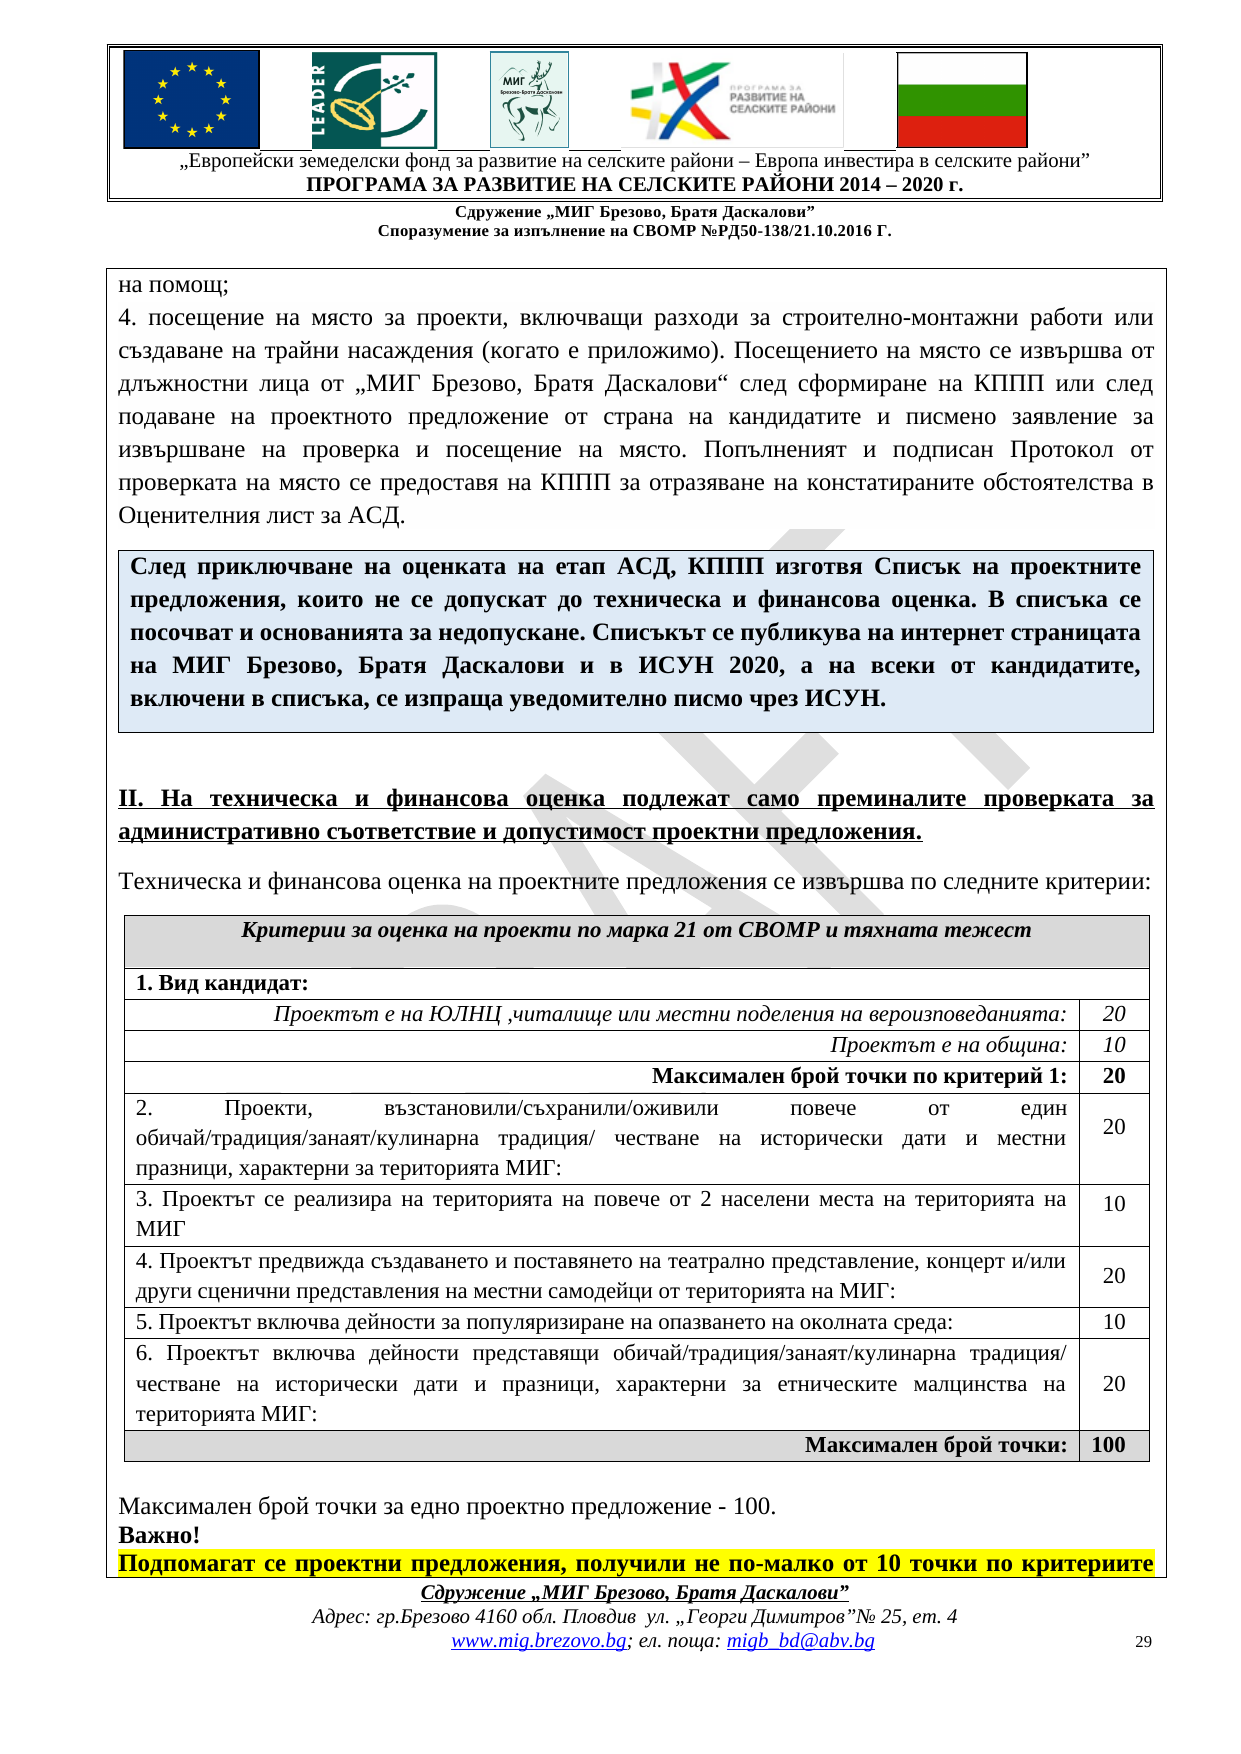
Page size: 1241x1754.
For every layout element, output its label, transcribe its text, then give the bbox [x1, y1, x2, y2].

picture [491, 53, 568, 147]
picture [312, 52, 438, 149]
picture [621, 53, 845, 149]
